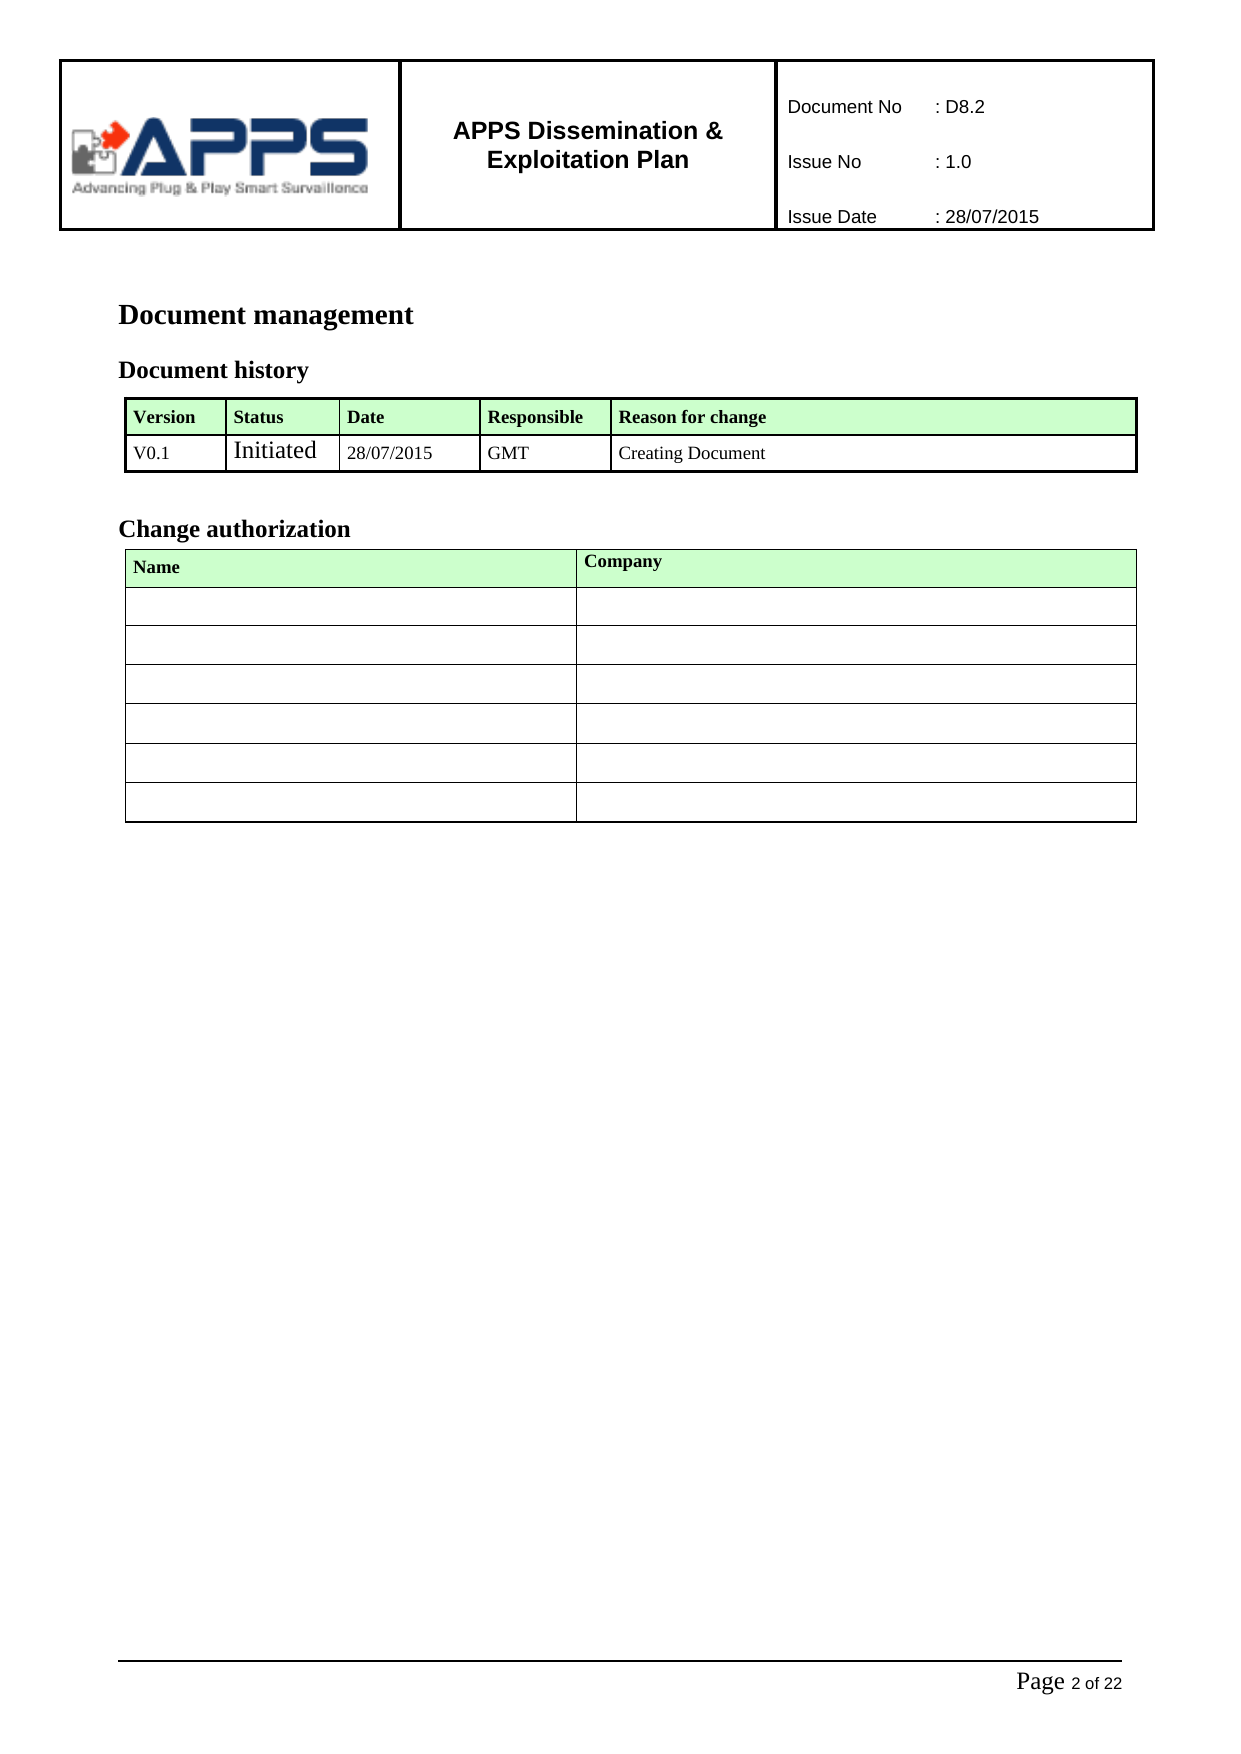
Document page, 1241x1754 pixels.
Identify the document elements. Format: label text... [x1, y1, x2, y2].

text Change authorization [118, 514, 1122, 543]
table_cell [577, 704, 1136, 743]
table_cell [126, 744, 576, 782]
table_header Version [127, 400, 225, 434]
table_cell [126, 783, 576, 821]
table_cell [577, 626, 1136, 664]
table_cell [126, 588, 576, 624]
table_header Status [227, 400, 339, 434]
table_cell 28/07/2015 [340, 436, 479, 469]
table_cell [577, 783, 1136, 821]
table_cell [126, 704, 576, 743]
table_cell [577, 665, 1136, 703]
table_cell GMT [481, 436, 610, 469]
table_cell [577, 588, 1136, 624]
table_header Date [340, 400, 479, 434]
table_header Reason for change [612, 400, 1135, 434]
text Document history [118, 355, 1122, 384]
table_cell [577, 744, 1136, 782]
table_header Company [577, 550, 1136, 587]
table_cell [126, 665, 576, 703]
table_cell [126, 626, 576, 664]
table_header Name [126, 550, 576, 587]
picture [71, 117, 368, 197]
table_cell Creating Document [612, 436, 1135, 469]
table_cell V0.1 [127, 436, 225, 469]
table_header Responsible [481, 400, 610, 434]
table_cell Initiated [227, 436, 339, 469]
text Document management [118, 297, 1122, 330]
